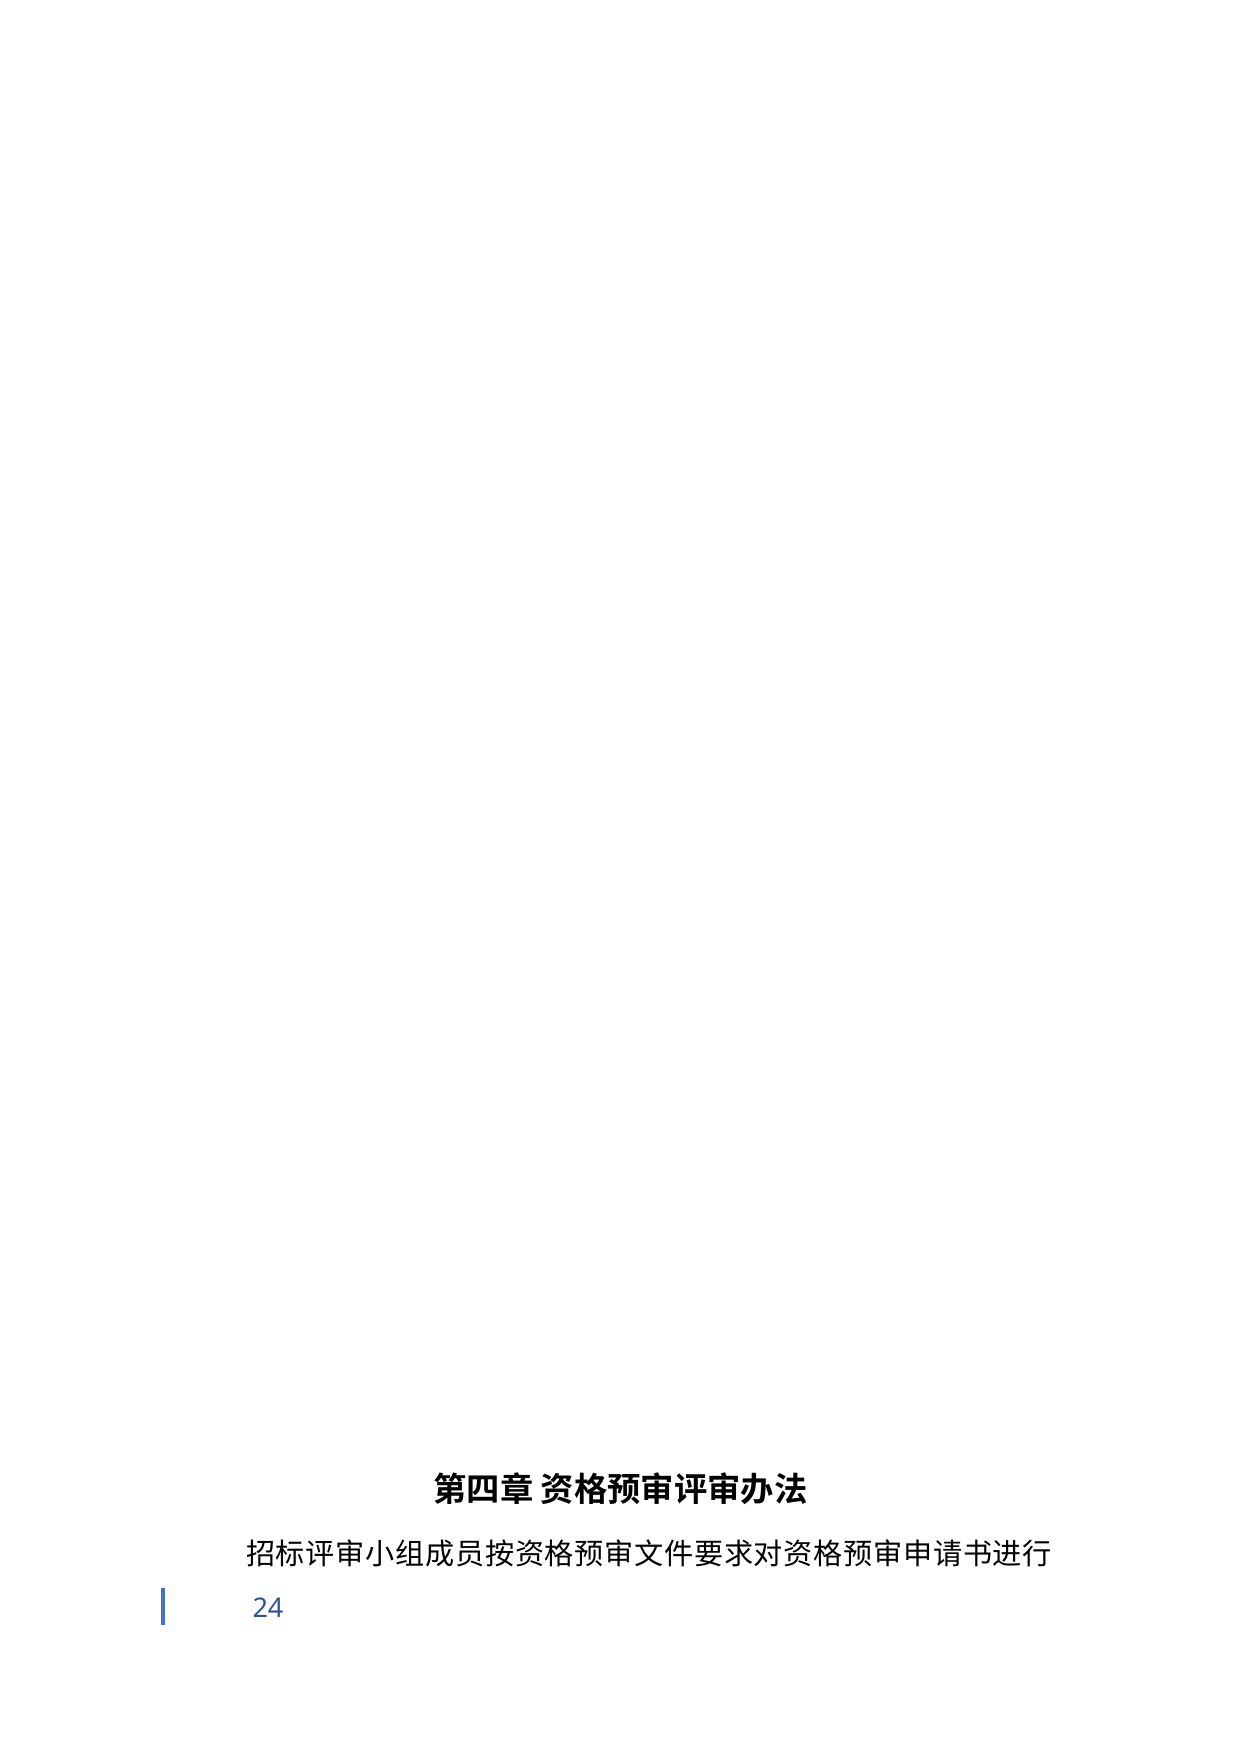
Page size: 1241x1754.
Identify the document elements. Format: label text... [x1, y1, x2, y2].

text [187, 1519, 1053, 1584]
text 第四章 资格预审评审办法 [187, 1454, 1053, 1519]
